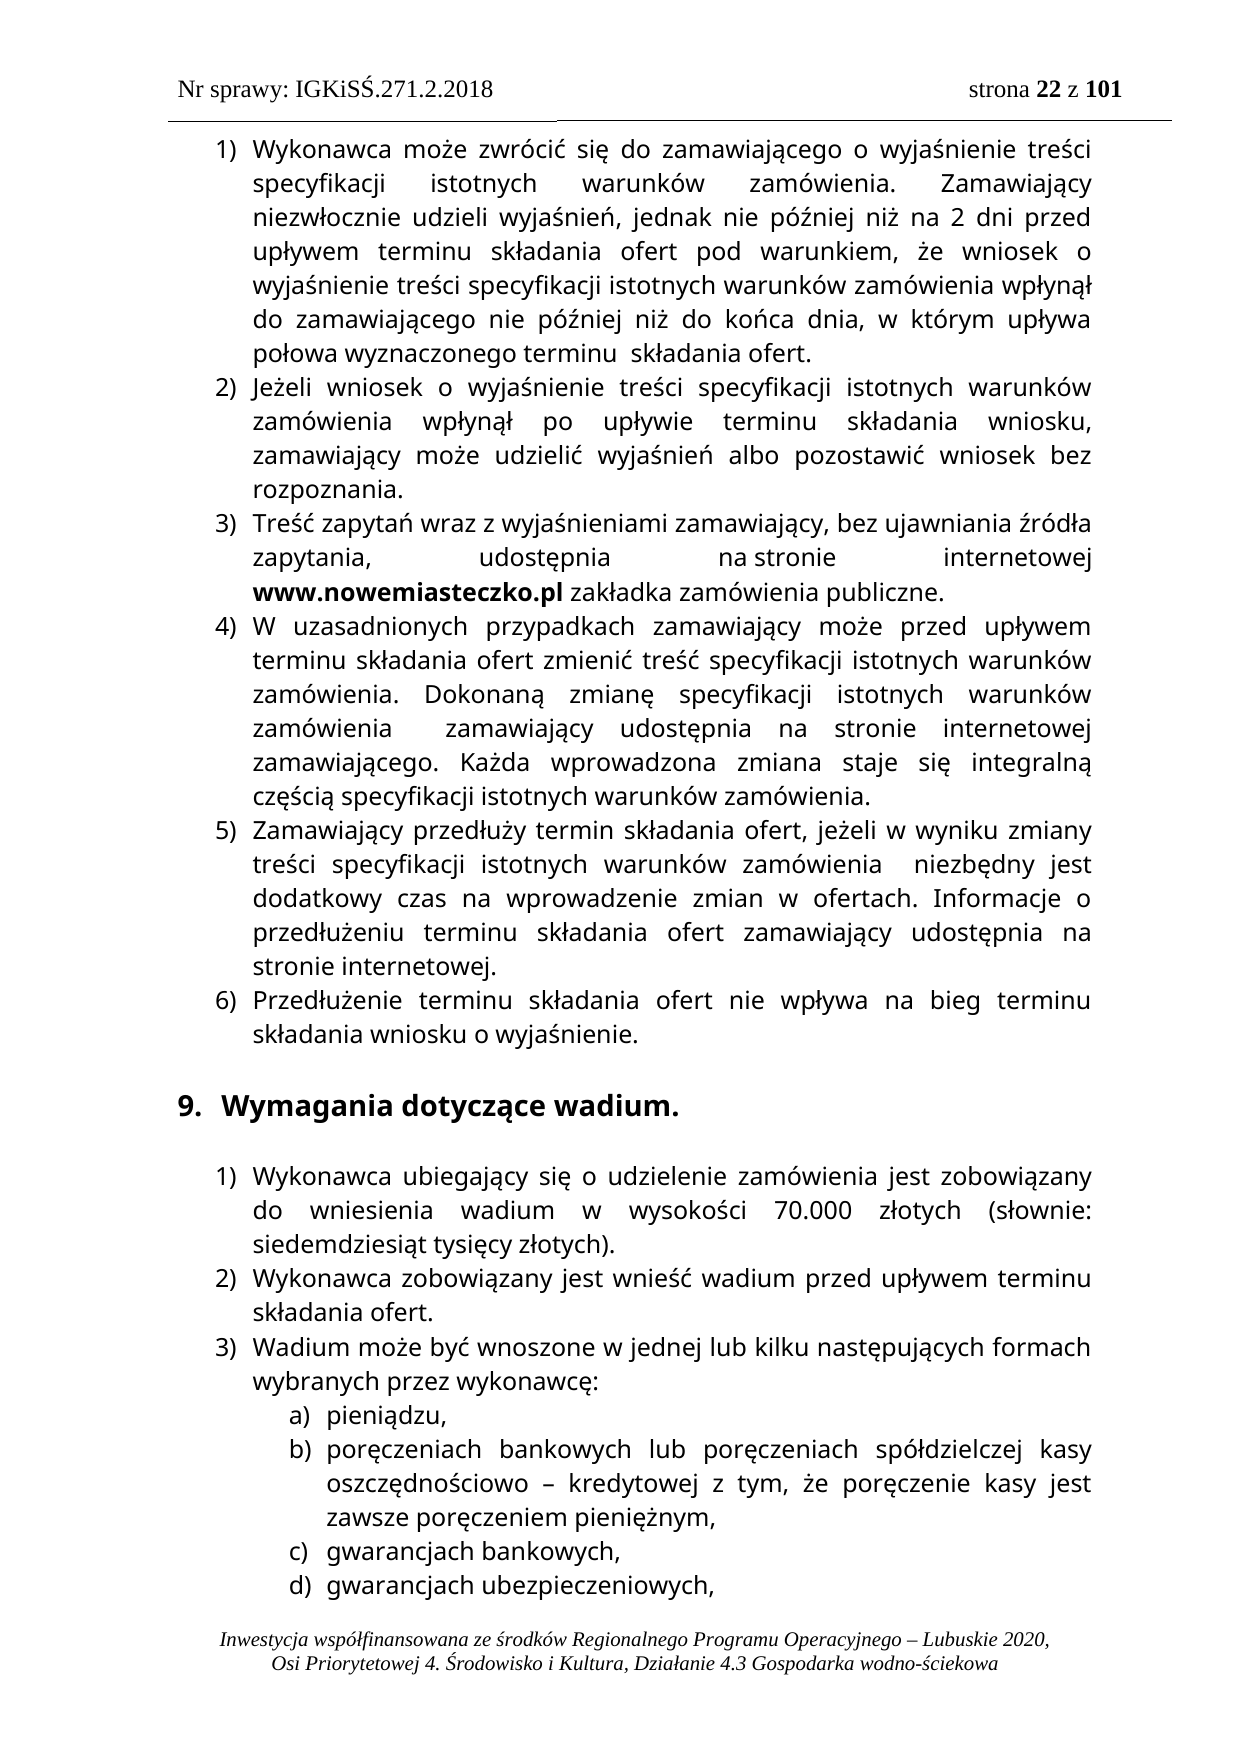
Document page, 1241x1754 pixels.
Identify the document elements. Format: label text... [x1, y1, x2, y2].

list Jeżeli wniosek o wyjaśnienie treści specyfikacji istotnych warunków zamówienia wpłynął po upływie terminu składania wniosku, zamawiający może udzielić wyjaśnień albo pozostawić wniosek bez rozpoznania. [215, 370, 1092, 506]
list pieniądzu, [288, 1397, 1092, 1431]
list Wykonawca zobowiązany jest wnieść wadium przed upływem terminu składania ofert. [215, 1261, 1092, 1329]
list gwarancjach ubezpieczeniowych, [288, 1568, 1092, 1602]
list Przedłużenie terminu składania ofert nie wpływa na bieg terminu składania wniosku o wyjaśnienie. [215, 983, 1092, 1051]
list poręczeniach bankowych lub poręczeniach spółdzielczej kasy oszczędnościowo – kredytowej z tym, że poręczenie kasy jest zawsze poręczeniem pieniężnym, [288, 1431, 1092, 1533]
list Treść zapytań wraz z wyjaśnieniami zamawiający, bez ujawniania źródła zapytania, udostępnia na stronie internetowej www.nowemiasteczko.pl zakładka zamówienia publiczne. [215, 506, 1092, 608]
list Wymagania dotyczące wadium. [177, 1085, 1092, 1125]
list Wykonawca może zwrócić się do zamawiającego o wyjaśnienie treści specyfikacji istotnych warunków zamówienia. Zamawiający niezwłocznie udzieli wyjaśnień, jednak nie później niż na 2 dni przed upływem terminu składania ofert pod warunkiem, że wniosek o wyjaśnienie treści specyfikacji istotnych warunków zamówienia wpłynął do zamawiającego nie później niż do końca dnia, w którym upływa połowa wyznaczonego terminu składania ofert. [215, 131, 1092, 370]
list Wykonawca ubiegający się o udzielenie zamówienia jest zobowiązany do wniesienia wadium w wysokości 70.000 złotych (słownie: siedemdziesiąt tysięcy złotych). [215, 1159, 1092, 1261]
list Zamawiający przedłuży termin składania ofert, jeżeli w wyniku zmiany treści specyfikacji istotnych warunków zamówienia niezbędny jest dodatkowy czas na wprowadzenie zmian w ofertach. Informacje o przedłużeniu terminu składania ofert zamawiający udostępnia na stronie internetowej. [215, 813, 1092, 983]
list gwarancjach bankowych, [288, 1533, 1092, 1568]
list Wadium może być wnoszone w jednej lub kilku następujących formach wybranych przez wykonawcę: [215, 1329, 1092, 1397]
list W uzasadnionych przypadkach zamawiający może przed upływem terminu składania ofert zmienić treść specyfikacji istotnych warunków zamówienia. Dokonaną zmianę specyfikacji istotnych warunków zamówienia zamawiający udostępnia na stronie internetowej zamawiającego. Każda wprowadzona zmiana staje się integralną częścią specyfikacji istotnych warunków zamówienia. [215, 608, 1092, 813]
